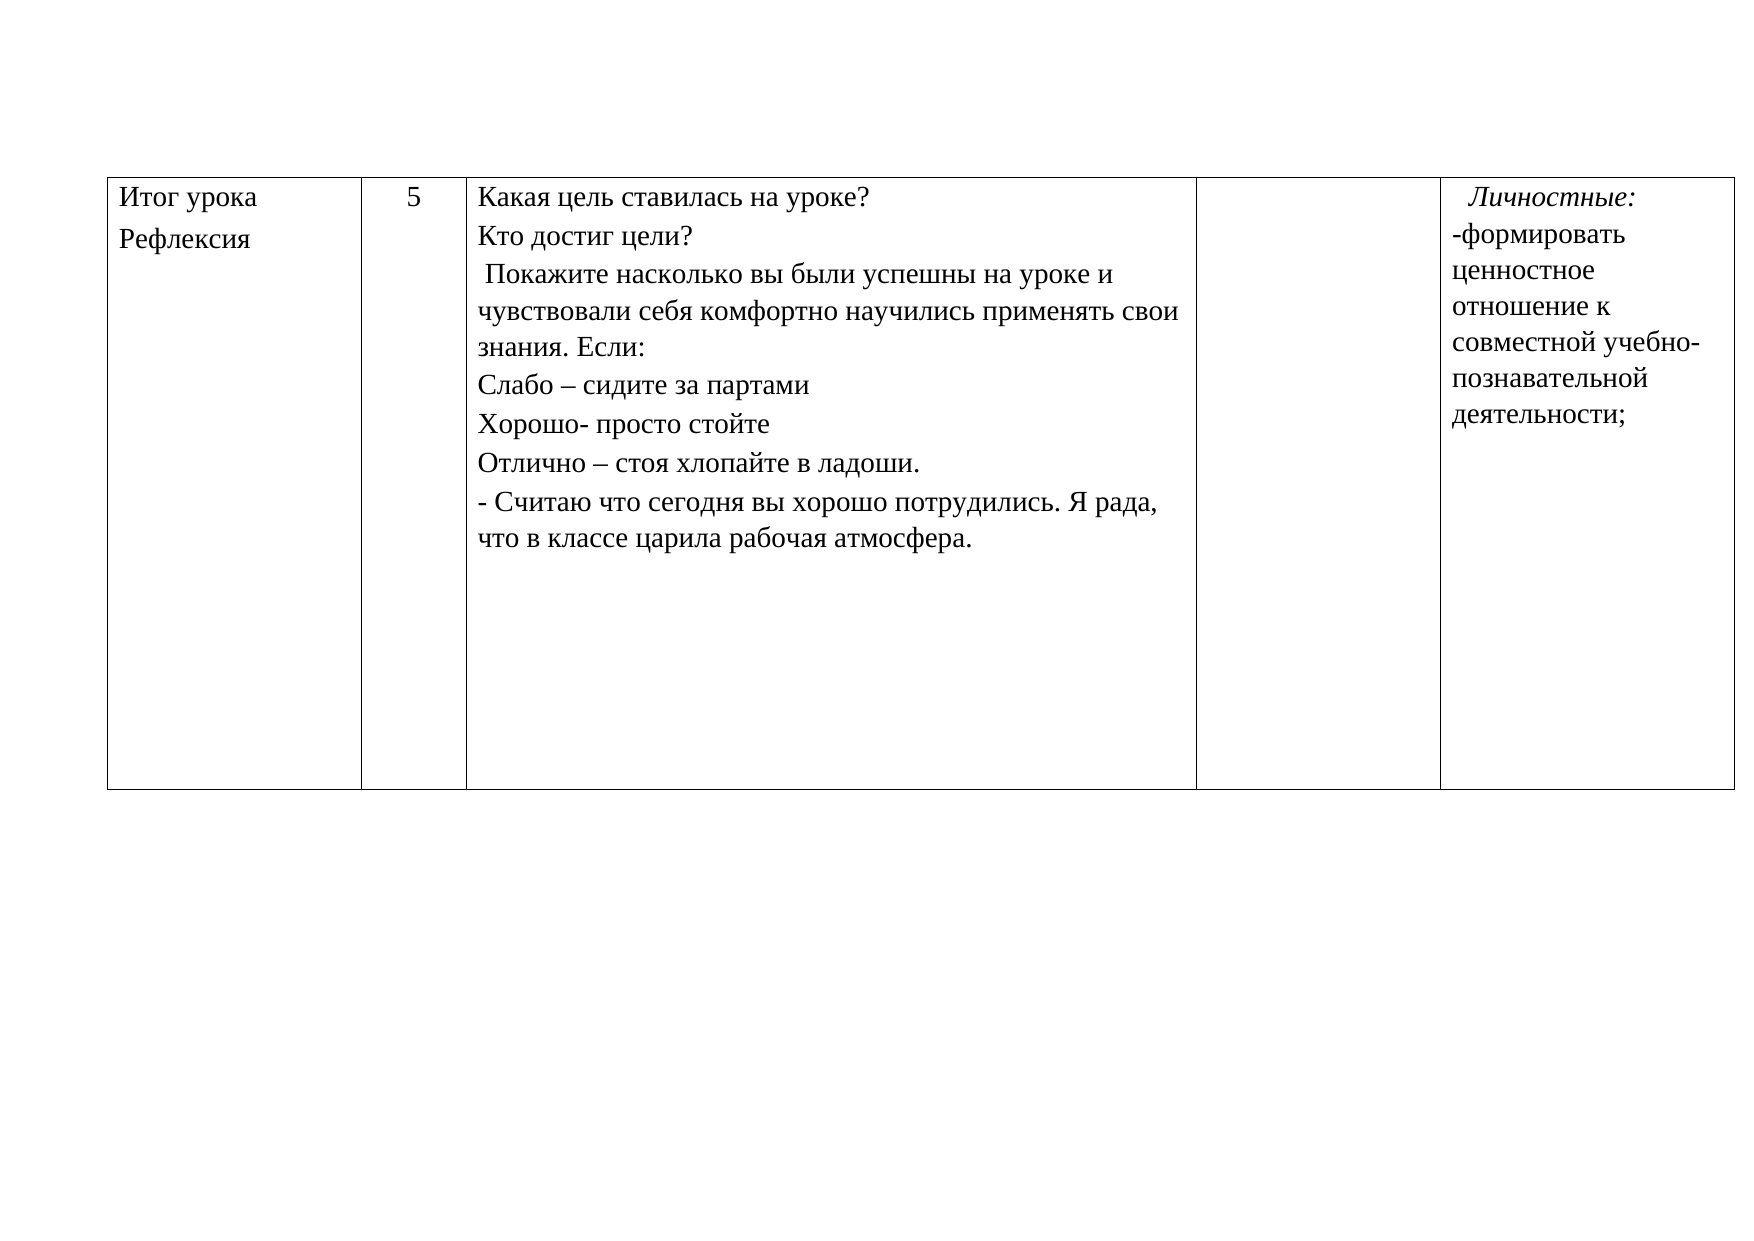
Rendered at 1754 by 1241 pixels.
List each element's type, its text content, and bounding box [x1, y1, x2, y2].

table_cell [1197, 178, 1440, 788]
table_cell Личностные: -формировать ценностное отношение к совместной учебно-познавательной деятельности; [1441, 178, 1734, 788]
table_cell 5 [362, 178, 466, 788]
table_cell Итог урока Рефлексия [108, 178, 361, 788]
table_cell Какая цель ставилась на уроке? Кто достиг цели? Покажите насколько вы были успешны на уроке и чувствовали себя комфортно научились применять свои знания. Если: Слабо – сидите за партами Хорошо- просто стойте Отлично – стоя хлопайте в ладоши. - Считаю что сегодня вы хорошо потрудились. Я рада, что в классе царила рабочая атмосфера. [467, 178, 1196, 788]
